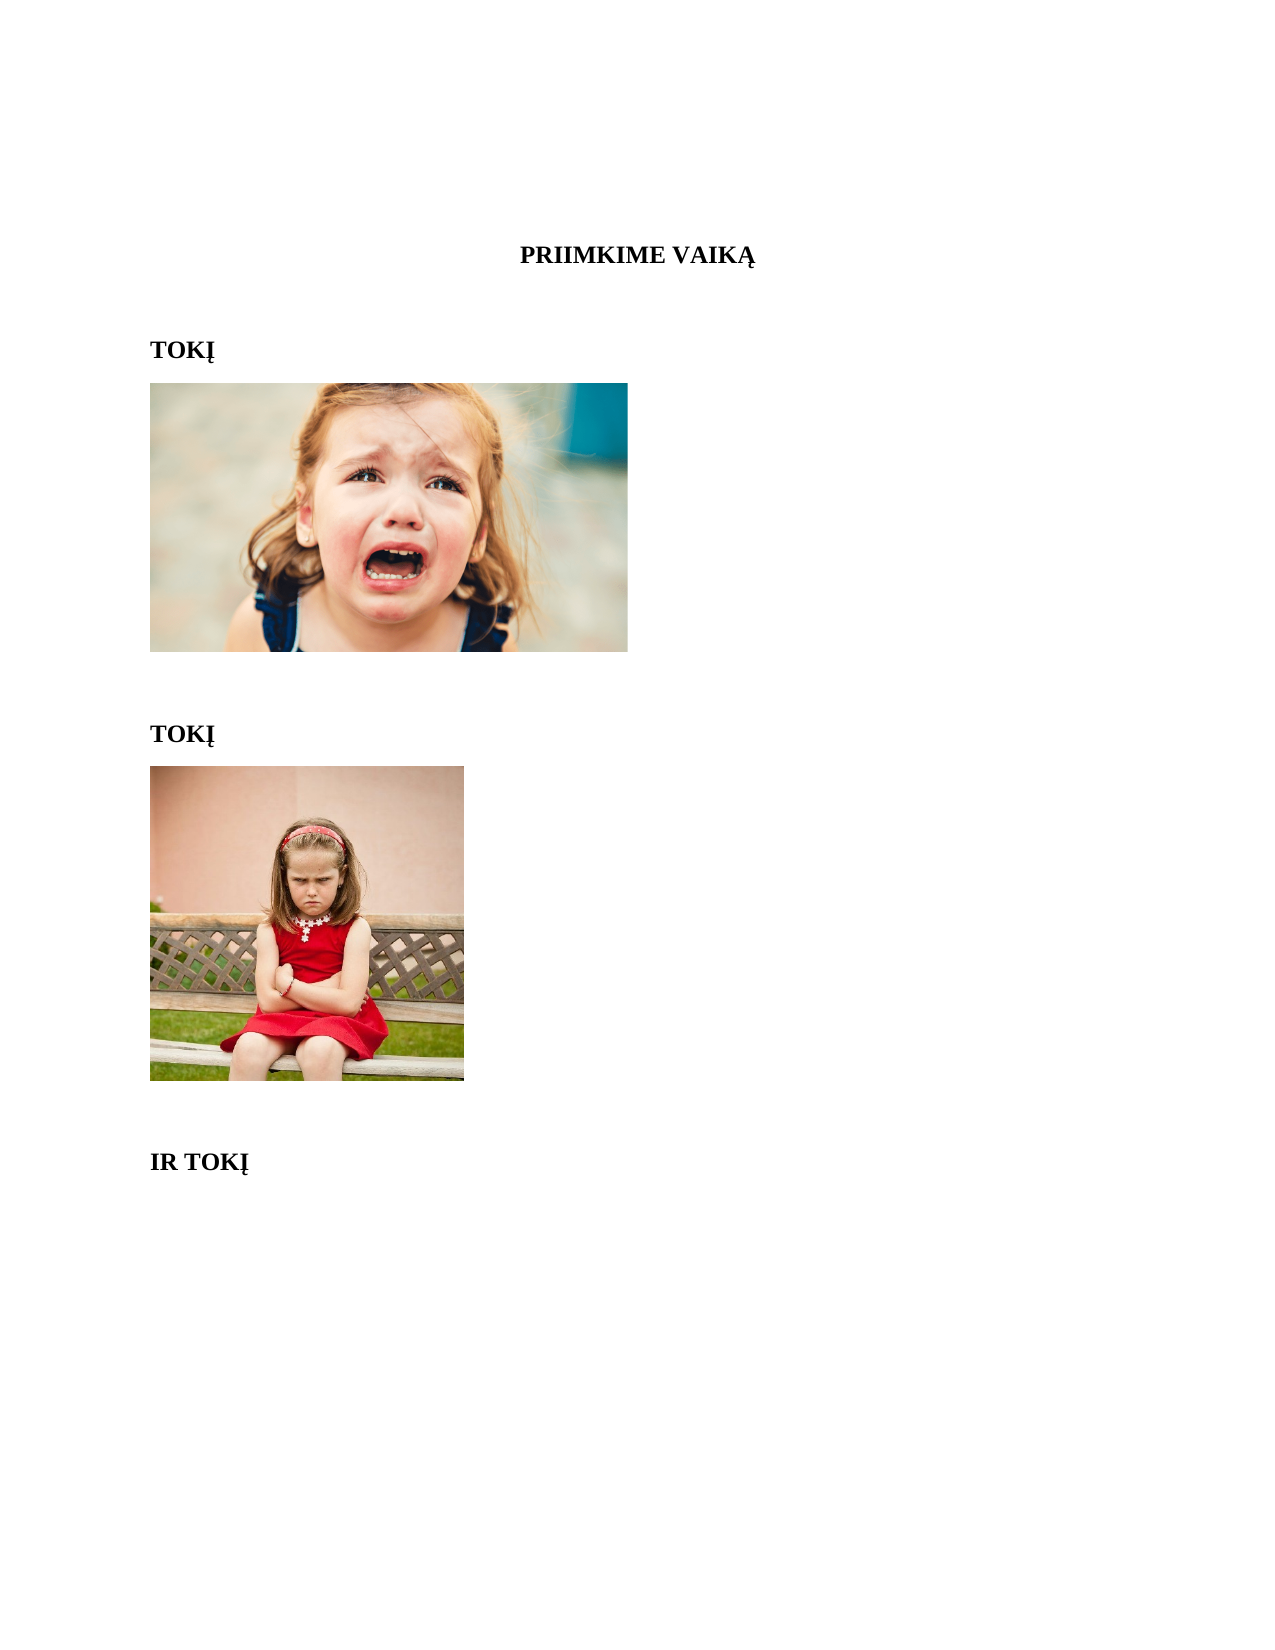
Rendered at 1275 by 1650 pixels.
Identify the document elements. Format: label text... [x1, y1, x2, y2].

text IR TOKĮ [150, 1147, 1125, 1176]
picture [150, 766, 464, 1081]
text PRIIMKIME VAIKĄ [150, 240, 1125, 269]
text TOKĮ [150, 336, 1125, 364]
text TOKĮ [150, 719, 1125, 747]
picture [150, 383, 628, 652]
